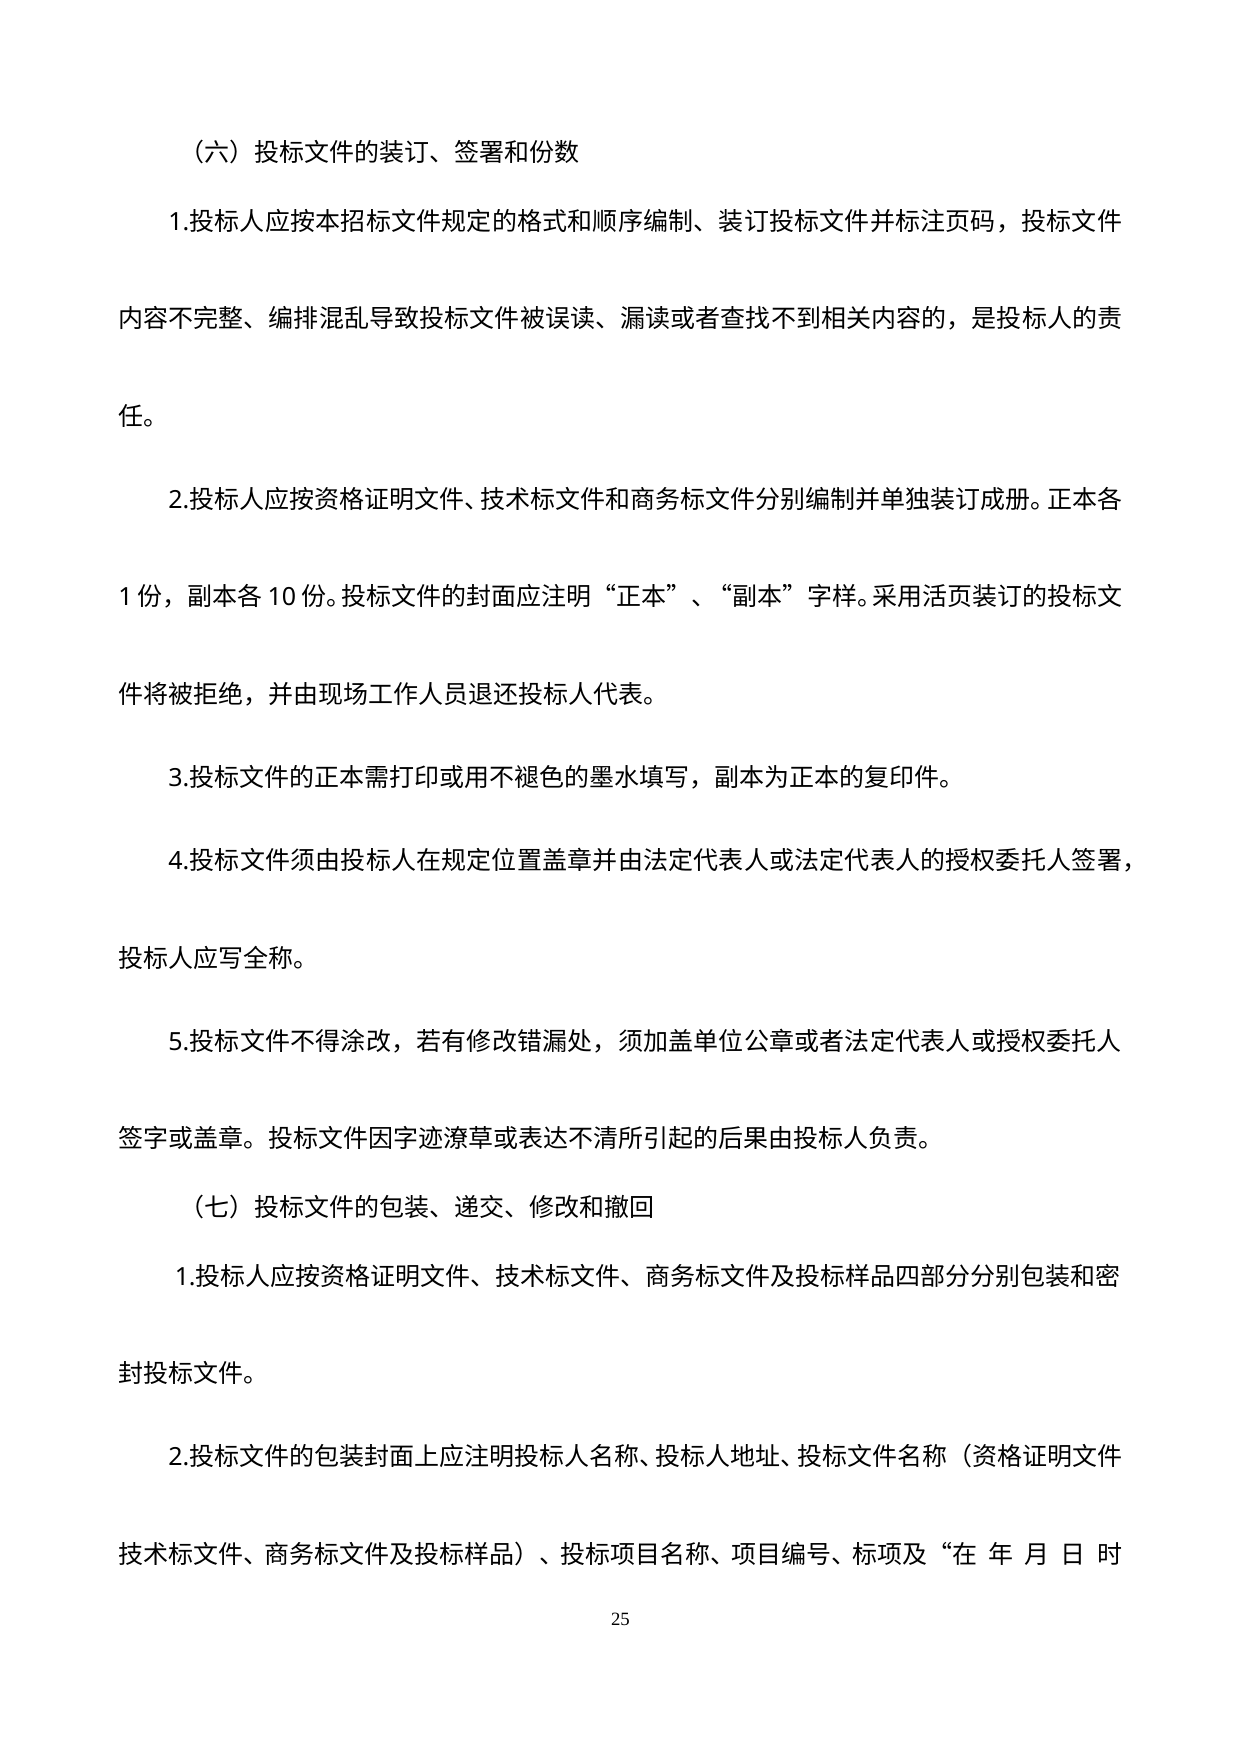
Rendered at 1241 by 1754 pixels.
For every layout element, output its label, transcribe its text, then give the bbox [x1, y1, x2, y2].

text 3.投标文件的正本需打印或用不褪色的墨水填写，副本为正本的复印件。 [118, 909, 1122, 974]
text （3）其他法律法规规定不予退还保证金的情况。 [118, 216, 1122, 281]
text 2.投标人应按资格证明文件、技术标文件和商务标文件分别编制并单独装订成册。正本各1份，副本各10份。投标文件的封面应注明“正本”、“副本”字样。采用活页装订的投标文件将被拒绝，并由现场工作人员退还投标人代表。 [118, 631, 1122, 891]
text （2）中标人无正当理由不与采购人签订合同的； [118, 132, 1122, 197]
text 5.投标文件不得涂改，若有修改错漏处，须加盖单位公章或者法定代表人或授权委托人签字或盖章。投标文件因字迹潦草或表达不清所引起的后果由投标人负责。 [118, 1173, 1122, 1336]
text 4.投标文件须由投标人在规定位置盖章并由法定代表人或法定代表人的授权委托人签署，投标人应写全称。 [118, 992, 1122, 1155]
text 1.投标人应按本招标文件规定的格式和顺序编制、装订投标文件并标注页码，投标文件内容不完整、编排混乱导致投标文件被误读、漏读或者查找不到相关内容的，是投标人的责任。 [118, 353, 1122, 613]
text 1.投标人应按资格证明文件、技术标文件、商务标文件及投标样品四部分分别包装和密封投标文件。 [118, 1408, 1122, 1571]
list （七）投标文件的包装、递交、修改和撤回 [118, 1354, 1122, 1390]
list （六）投标文件的装订、签署和份数 [118, 299, 1122, 335]
